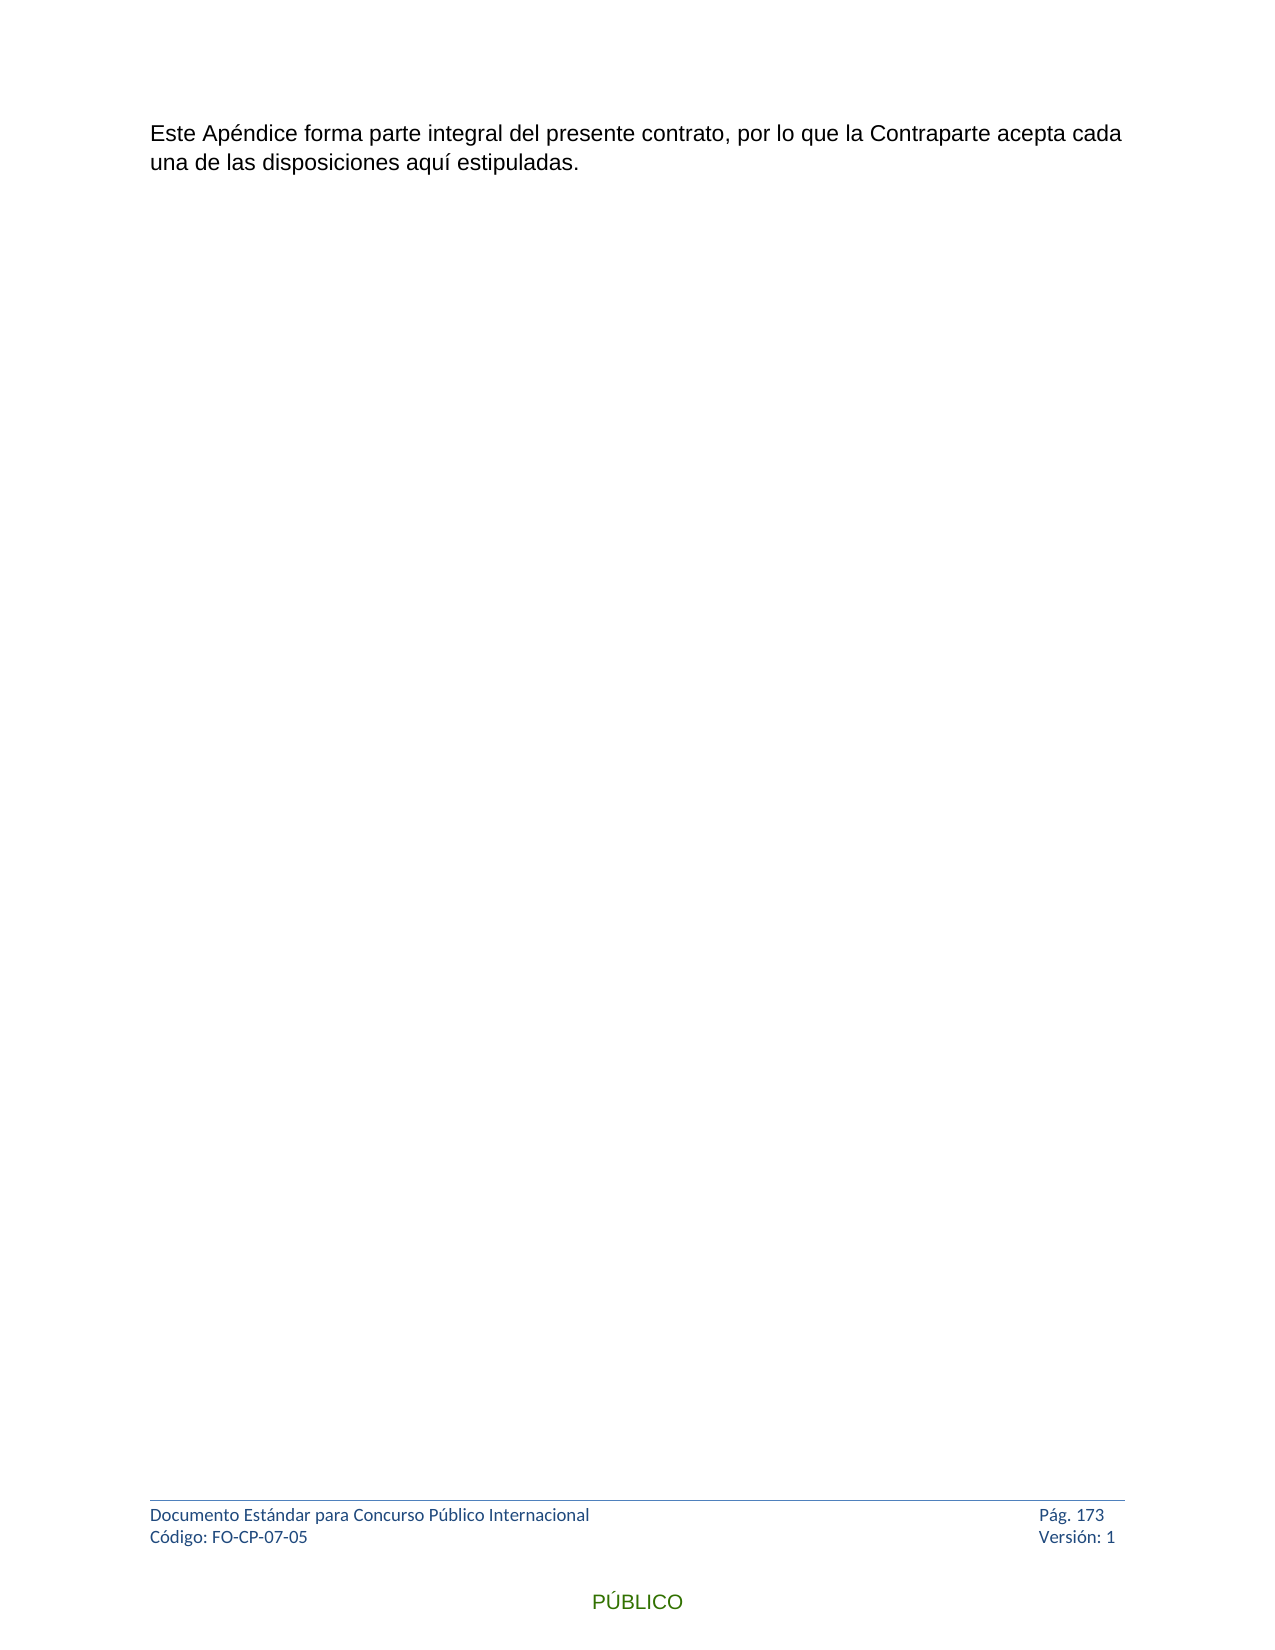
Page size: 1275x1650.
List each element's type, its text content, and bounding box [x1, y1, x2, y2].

text Este Apéndice forma parte integral del presente contrato, por lo que la Contraparte acepta cada una de las disposiciones aquí estipuladas. [150, 120, 1125, 175]
